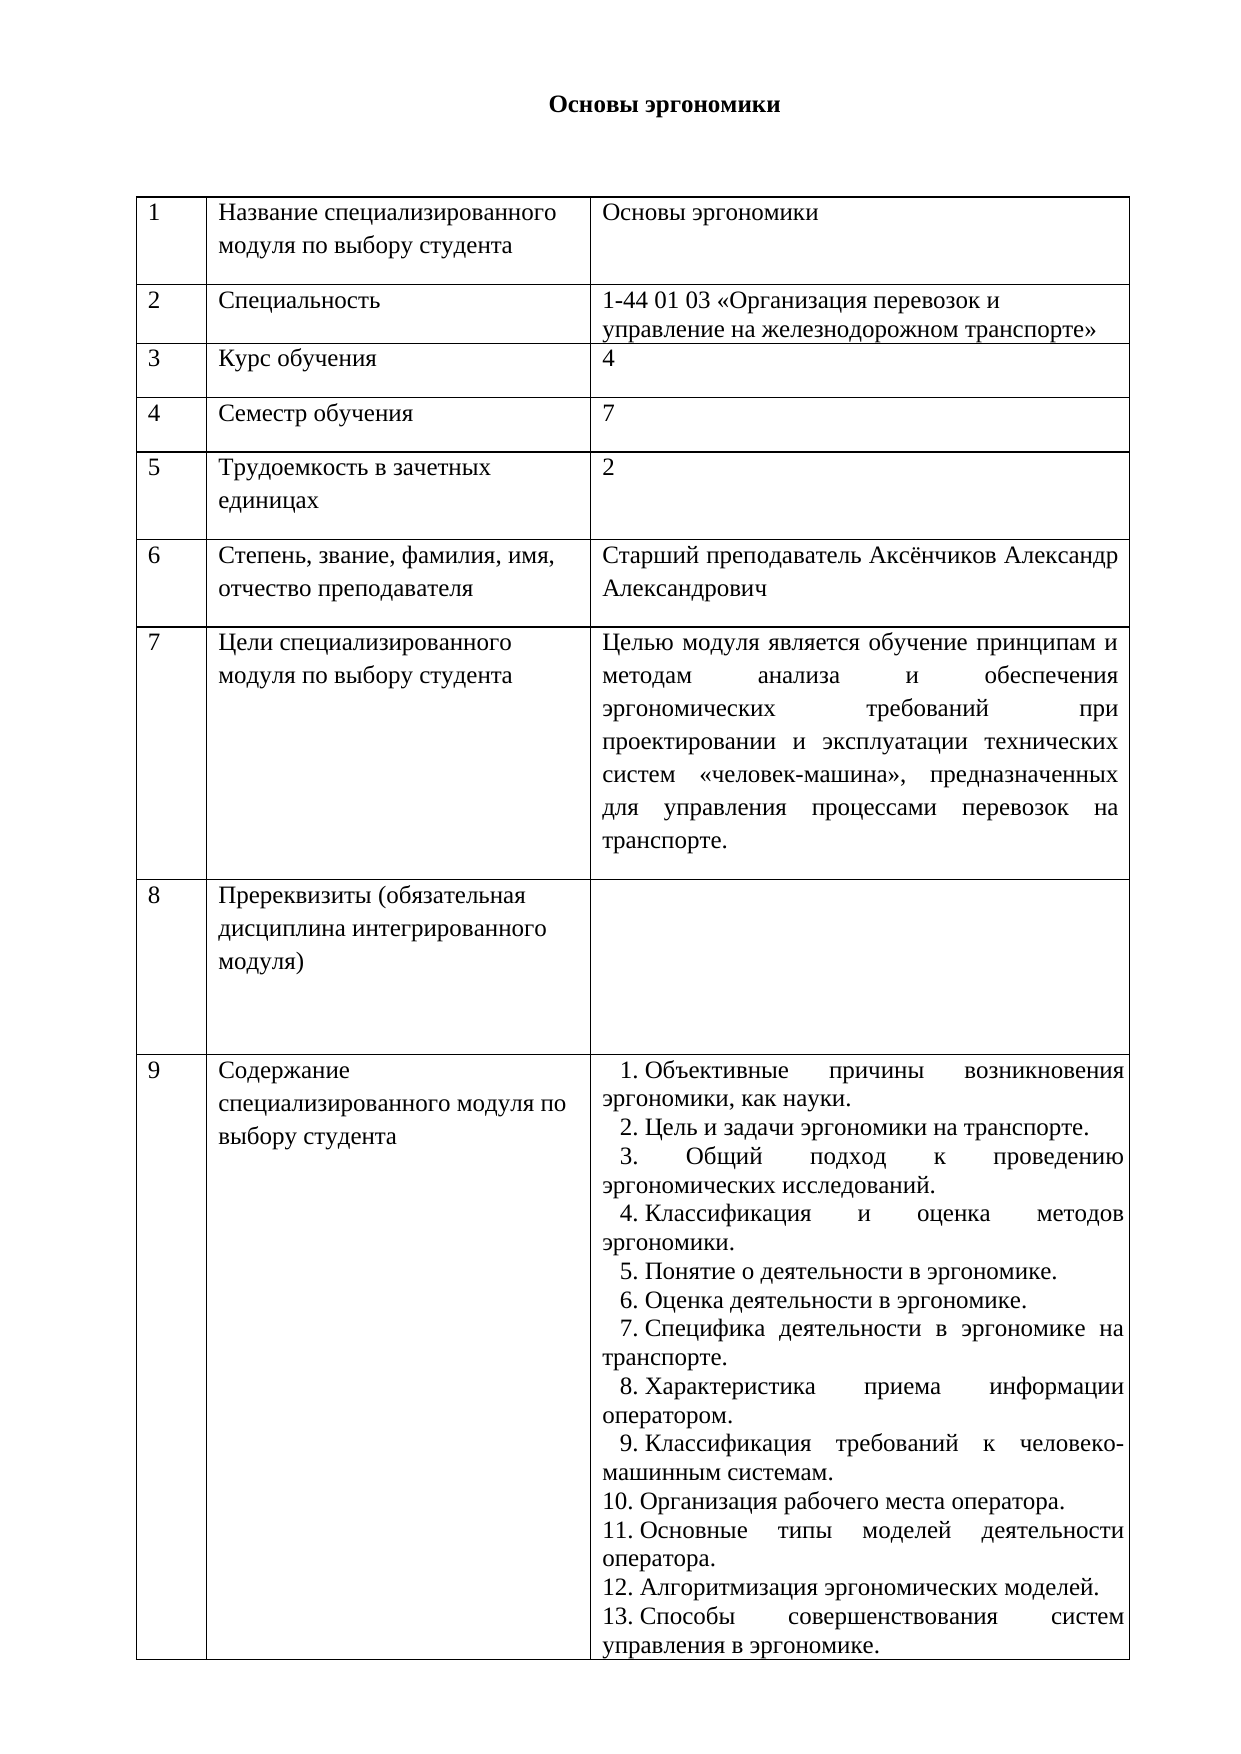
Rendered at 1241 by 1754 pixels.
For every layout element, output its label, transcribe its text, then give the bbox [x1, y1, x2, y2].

table_cell 2 [591, 453, 1129, 539]
table_header Название специализированного модуля по выбору студента [207, 198, 590, 284]
table_cell 9 [137, 1055, 206, 1658]
table_header Основы эргономики [591, 198, 1129, 284]
table_cell Пререквизиты (обязательная дисциплина интегрированного модуля) [207, 880, 590, 1054]
table_cell Степень, звание, фамилия, имя, отчество преподавателя [207, 540, 590, 626]
table_cell Старший преподаватель Аксёнчиков Александр Александрович [591, 540, 1129, 626]
table_cell 8 [137, 880, 206, 1054]
table_cell Цели специализированного модуля по выбору студента [207, 628, 590, 879]
table_header 1 [137, 198, 206, 284]
table_cell Семестр обучения [207, 398, 590, 451]
table_cell 3 [137, 344, 206, 397]
table_cell 7 [591, 398, 1129, 451]
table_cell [207, 1055, 590, 1658]
table_cell Специальность [207, 285, 590, 342]
text Основы эргономики [148, 89, 1181, 117]
table_cell 1-44 01 03 «Организация перевозок и управление на железнодорожном транспорте» [591, 285, 1129, 342]
table_cell 4 [591, 344, 1129, 397]
table_cell Курс обучения [207, 344, 590, 397]
table_cell 7 [137, 628, 206, 879]
table_cell Трудоемкость в зачетных единицах [207, 453, 590, 539]
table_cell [591, 1055, 1129, 1658]
table_cell [591, 880, 1129, 1054]
table_cell 4 [137, 398, 206, 451]
table_cell Целью модуля является обучение принципам и методам анализа и обеспечения эргономических требований при проектировании и эксплуатации технических систем «человек-машина», предназначенных для управления процессами перевозок на транспорте. [591, 628, 1129, 879]
table_cell 6 [137, 540, 206, 626]
table_cell 5 [137, 453, 206, 539]
table_cell 2 [137, 285, 206, 342]
